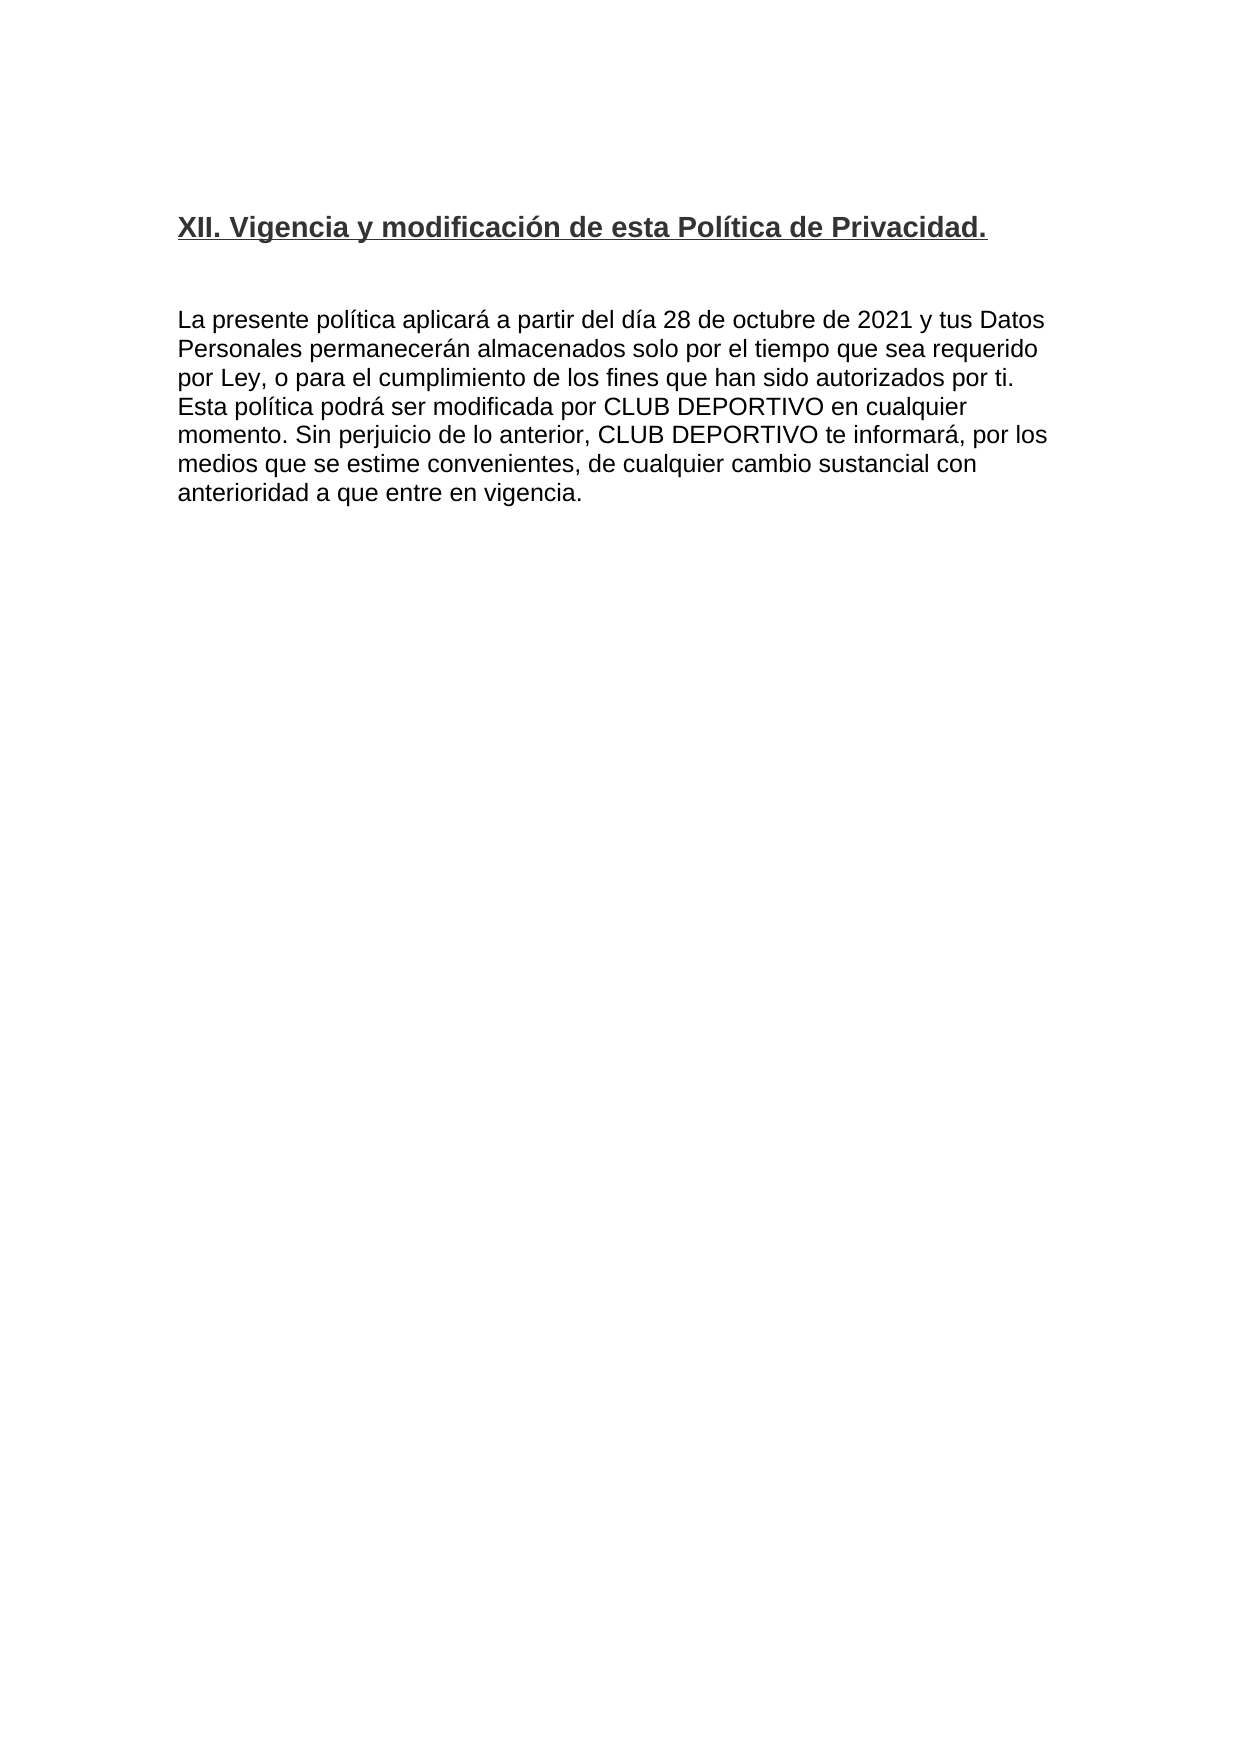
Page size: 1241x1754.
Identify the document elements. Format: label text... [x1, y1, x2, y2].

text La presente política aplicará a partir del día 28 de octubre de 2021 y tus Datos Personales permanecerán almacenados solo por el tiempo que sea requerido por Ley, o para el cumplimiento de los fines que han sido autorizados por ti. Esta política podrá ser modificada por CLUB DEPORTIVO en cualquier momento. Sin perjuicio de lo anterior, CLUB DEPORTIVO te informará, por los medios que se estime convenientes, de cualquier cambio sustancial con anterioridad a que entre en vigencia. [177, 305, 1063, 507]
text XII. Vigencia y modificación de esta Política de Privacidad. [177, 210, 1063, 243]
